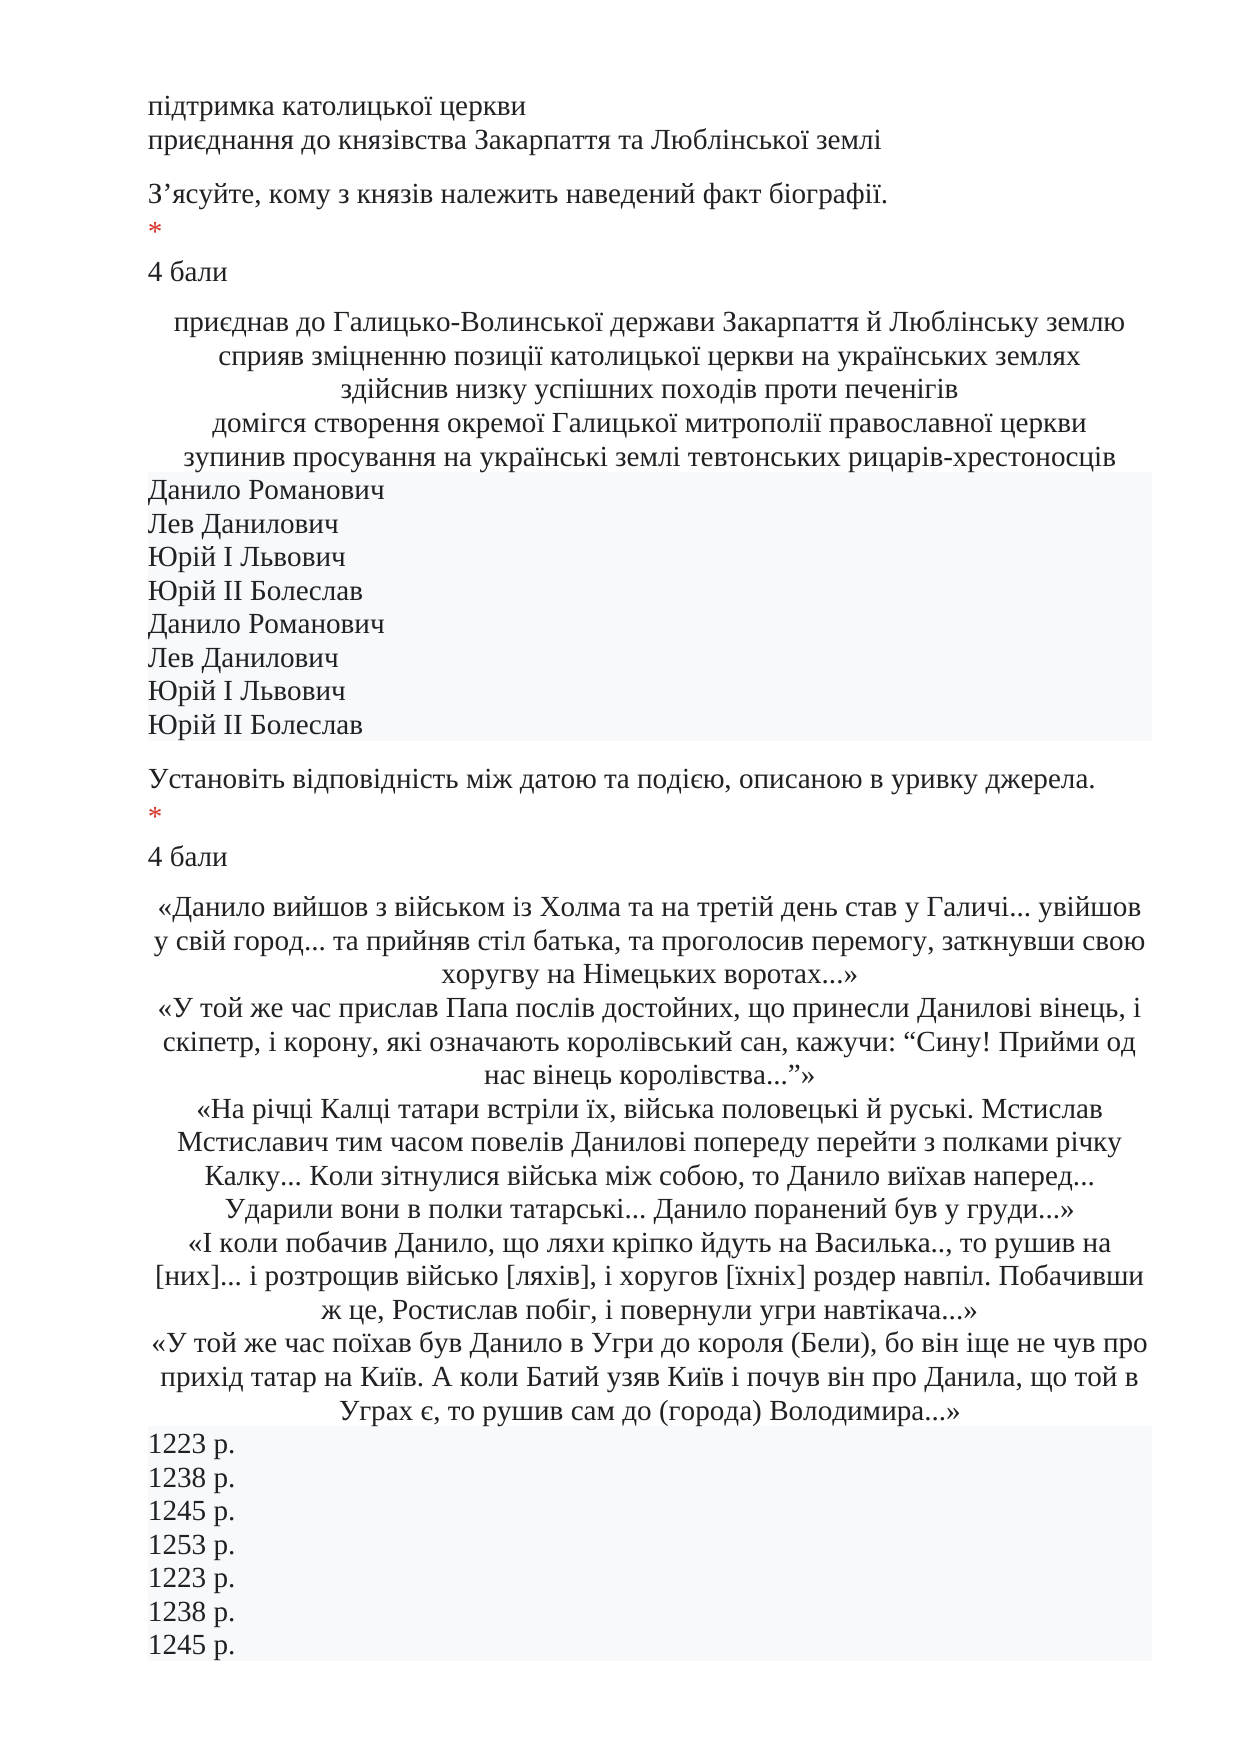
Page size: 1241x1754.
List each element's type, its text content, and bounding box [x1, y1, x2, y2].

text «У той же час прислав Папа послів достойних, що принесли Данилові вінець, і скіпетр, і корону, які означають королівський сан, кажучи: “Сину! Прийми од нас вінець королівства...”» [148, 990, 1152, 1091]
text 4 бали [148, 832, 1152, 873]
text З’ясуйте, кому з князів належить наведений факт біографії. * [148, 172, 1152, 247]
text 1245 р. [148, 1627, 1152, 1661]
text 1245 р. [148, 1493, 1152, 1527]
text Юрій II Болеслав [148, 707, 1152, 741]
text 1223 р. [148, 1560, 1152, 1594]
text приєднав до Галицько-Волинської держави Закарпаття й Люблінську землю [148, 304, 1152, 338]
text Установіть відповідність між датою та подією, описаною в уривку джерела. * [148, 757, 1152, 832]
text здійснив низку успішних походів проти печенігів [148, 372, 1152, 405]
text Данило Романович [148, 472, 1152, 506]
text Юрій I Львович [148, 673, 1152, 707]
text зупинив просування на українські землі тевтонських рицарів-хрестоносців [148, 439, 1152, 472]
text «У той же час поїхав був Данило в Угри до короля (Бели), бо він іще не чув про прихід татар на Київ. А коли Батий узяв Київ і почув він про Данила, що той в Уграх є, то рушив сам до (города) Володимира...» [148, 1326, 1152, 1426]
text Юрій I Львович [148, 539, 1152, 573]
text 1253 р. [148, 1527, 1152, 1560]
text «І коли побачив Данило, що ляхи кріпко йдуть на Василька.., то рушив на [них]... і розтрощив військо [ляхів], і хоругов [їхніх] роздер навпіл. Побачивши ж це, Ростислав побіг, і повернули угри навтікача...» [148, 1225, 1152, 1326]
text домігся створення окремої Галицької митрополії православної церкви [148, 405, 1152, 439]
text 1238 р. [148, 1460, 1152, 1493]
text Юрій II Болеслав [148, 573, 1152, 606]
text підтримка католицької церкви [148, 88, 1152, 122]
text сприяв зміцненню позиції католицької церкви на українських землях [148, 338, 1152, 372]
text Данило Романович [148, 606, 1152, 640]
text «Данило вийшов з військом із Холма та на третій день став у Галичі... увійшов у свій город... та прийняв стіл батька, та проголосив перемогу, заткнувши свою хоругву на Німецьких воротах...» [148, 889, 1152, 990]
text 4 бали [148, 247, 1152, 288]
text приєднання до князівства Закарпаття та Люблінської землі [148, 122, 1152, 156]
text 1238 р. [148, 1594, 1152, 1627]
text Лев Данилович [148, 506, 1152, 539]
text 1223 р. [148, 1426, 1152, 1460]
text «На річці Калці татари встріли їх, війська половецькі й руські. Мстислав Мстиславич тим часом повелів Данилові попереду перейти з полками річку Калку... Коли зітнулися війська між собою, то Данило виїхав наперед... Ударили вони в полки татарські... Данило поранений був у груди...» [148, 1091, 1152, 1225]
text Лев Данилович [148, 640, 1152, 673]
